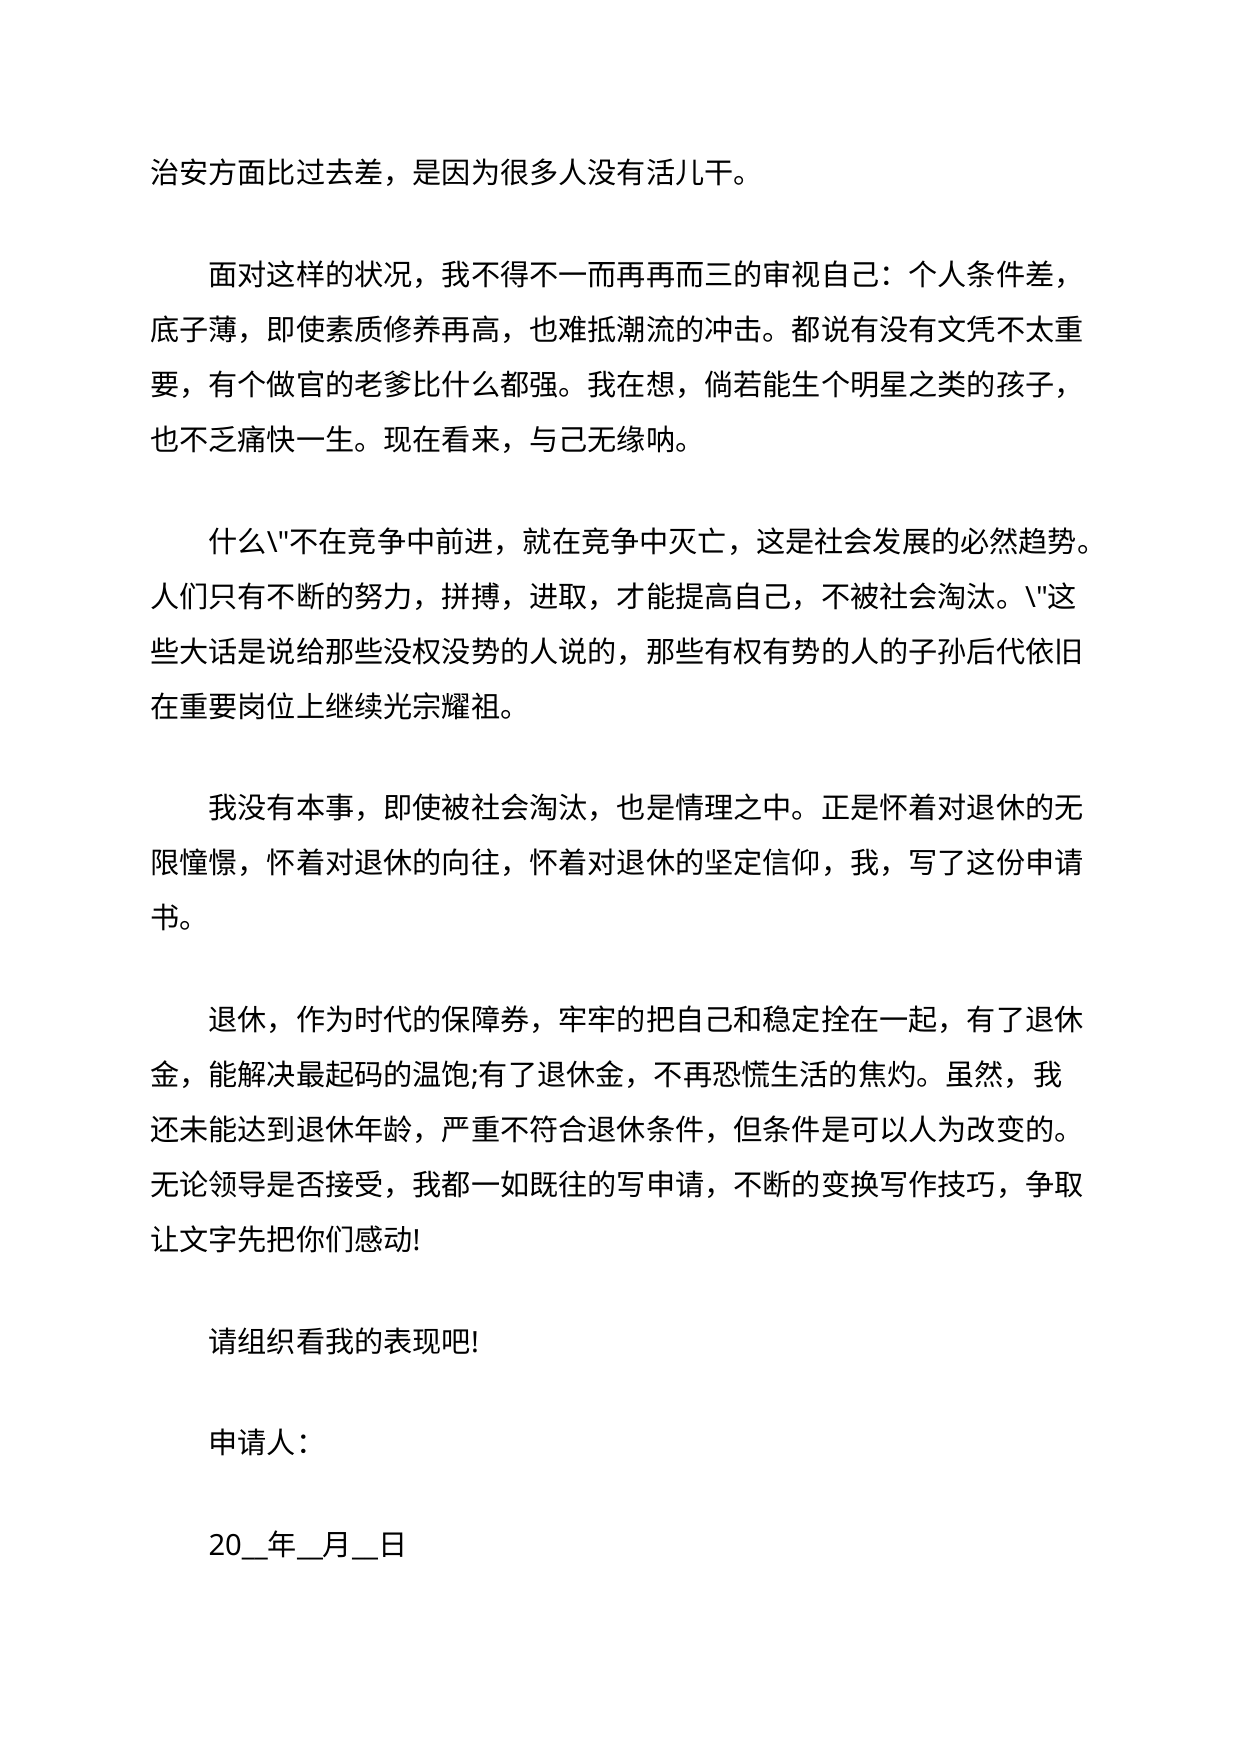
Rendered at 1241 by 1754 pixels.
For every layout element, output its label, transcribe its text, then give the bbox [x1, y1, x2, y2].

text 申请人： [150, 1420, 1090, 1462]
text 我没有本事，即使被社会淘汰，也是情理之中。正是怀着对退休的无限憧憬，怀着对退休的向往，怀着对退休的坚定信仰，我，写了这份申请书。 [150, 785, 1090, 937]
text 20__年__月__日 [150, 1522, 1090, 1564]
text 退休，作为时代的保障券，牢牢的把自己和稳定拴在一起，有了退休金，能解决最起码的温饱;有了退休金，不再恐慌生活的焦灼。虽然，我还未能达到退休年龄，严重不符合退休条件，但条件是可以人为改变的。无论领导是否接受，我都一如既往的写申请，不断的变换写作技巧，争取让文字先把你们感动! [150, 996, 1090, 1258]
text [150, 150, 1090, 192]
text 什么\"不在竞争中前进，就在竞争中灭亡，这是社会发展的必然趋势。人们只有不断的努力，拼搏，进取，才能提高自己，不被社会淘汰。\"这些大话是说给那些没权没势的人说的，那些有权有势的人的子孙后代依旧在重要岗位上继续光宗耀祖。 [150, 518, 1090, 725]
text 请组织看我的表现吧! [150, 1318, 1090, 1361]
text 面对这样的状况，我不得不一而再再而三的审视自己：个人条件差，底子薄，即使素质修养再高，也难抵潮流的冲击。都说有没有文凭不太重要，有个做官的老爹比什么都强。我在想，倘若能生个明星之类的孩子，也不乏痛快一生。现在看来，与己无缘呐。 [150, 252, 1090, 459]
